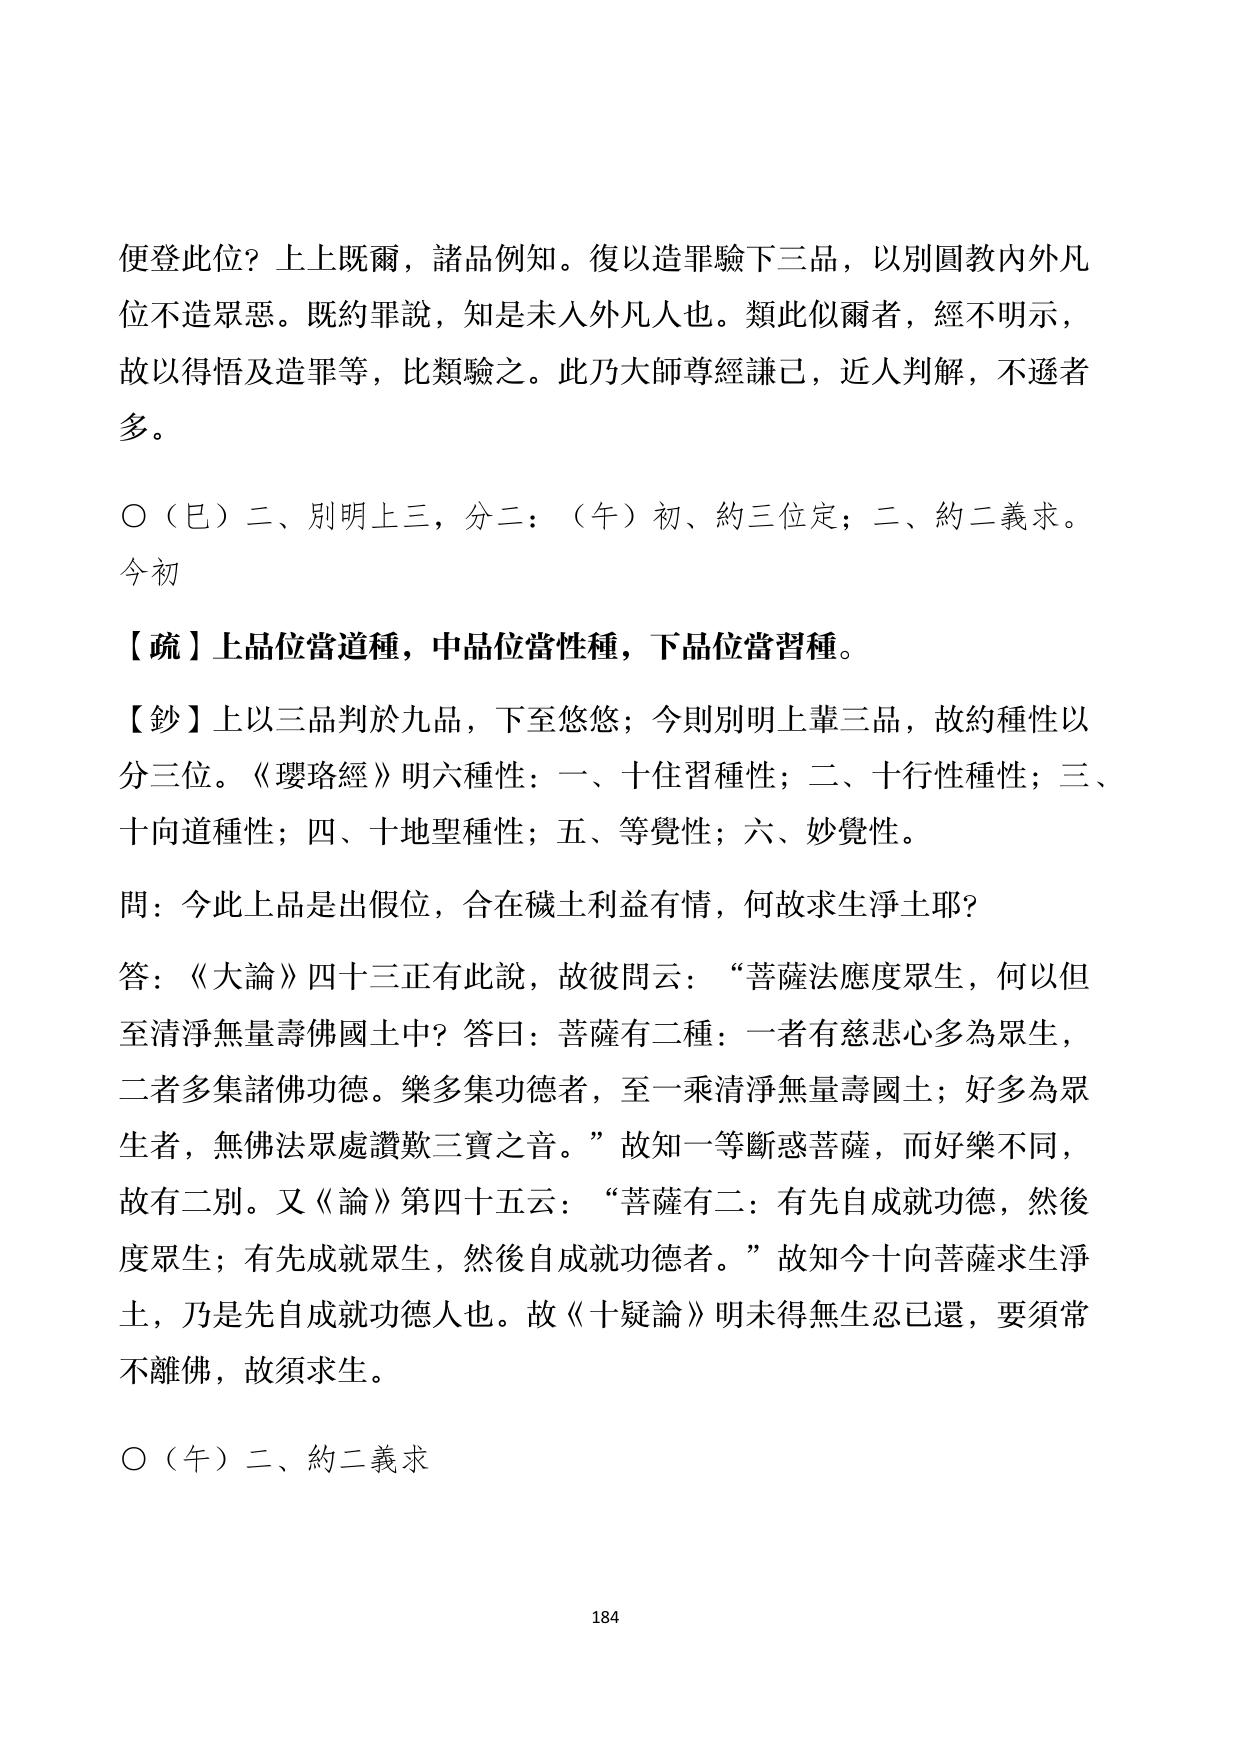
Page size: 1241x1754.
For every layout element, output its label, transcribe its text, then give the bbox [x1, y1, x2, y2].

text ○（午）二、約二義求 [118, 1425, 1092, 1482]
text 答：《大論》四十三正有此說，故彼問云：“菩薩法應度眾生，何以但至清淨無量壽佛國土中？答曰：菩薩有二種：一者有慈悲心多為眾生，二者多集諸佛功德。樂多集功德者，至一乘清淨無量壽國土；好多為眾生者，無佛法眾處讚歎三寶之音。”故知一等斷惑菩薩，而好樂不同，故有二別。又《論》第四十五云：“菩薩有二：有先自成就功德，然後度眾生；有先成就眾生，然後自成就功德者。”故知今十向菩薩求生淨土，乃是先自成就功德人也。故《十疑論》明未得無生忍已還，要須常不離佛，故須求生。 [118, 943, 1092, 1393]
text 問：今此上品是出假位，合在穢土利益有情，何故求生淨土耶？ [118, 870, 1092, 927]
text ○（巳）二、別明上三，分二：（午）初、約三位定；二、約二義求。今初 [118, 482, 1092, 594]
text 【疏】上品位當道種，中品位當性種，下品位當習種。 [118, 611, 1092, 669]
text 【鈔】以無生忍位在別圓初地、初住，非別十向、圓第十信，何能見佛便登此位？上上既爾，諸品例知。復以造罪驗下三品，以別圓教內外凡位不造眾惡。既約罪說，知是未入外凡人也。類此似爾者，經不明示，故以得悟及造罪等，比類驗之。此乃大師尊經謙己，近人判解，不遜者多。 [118, 224, 1092, 449]
text 【鈔】上以三品判於九品，下至悠悠；今則別明上輩三品，故約種性以分三位。《瓔珞經》明六種性：一、十住習種性；二、十行性種性；三、十向道種性；四、十地聖種性；五、等覺性；六、妙覺性。 [118, 685, 1092, 854]
